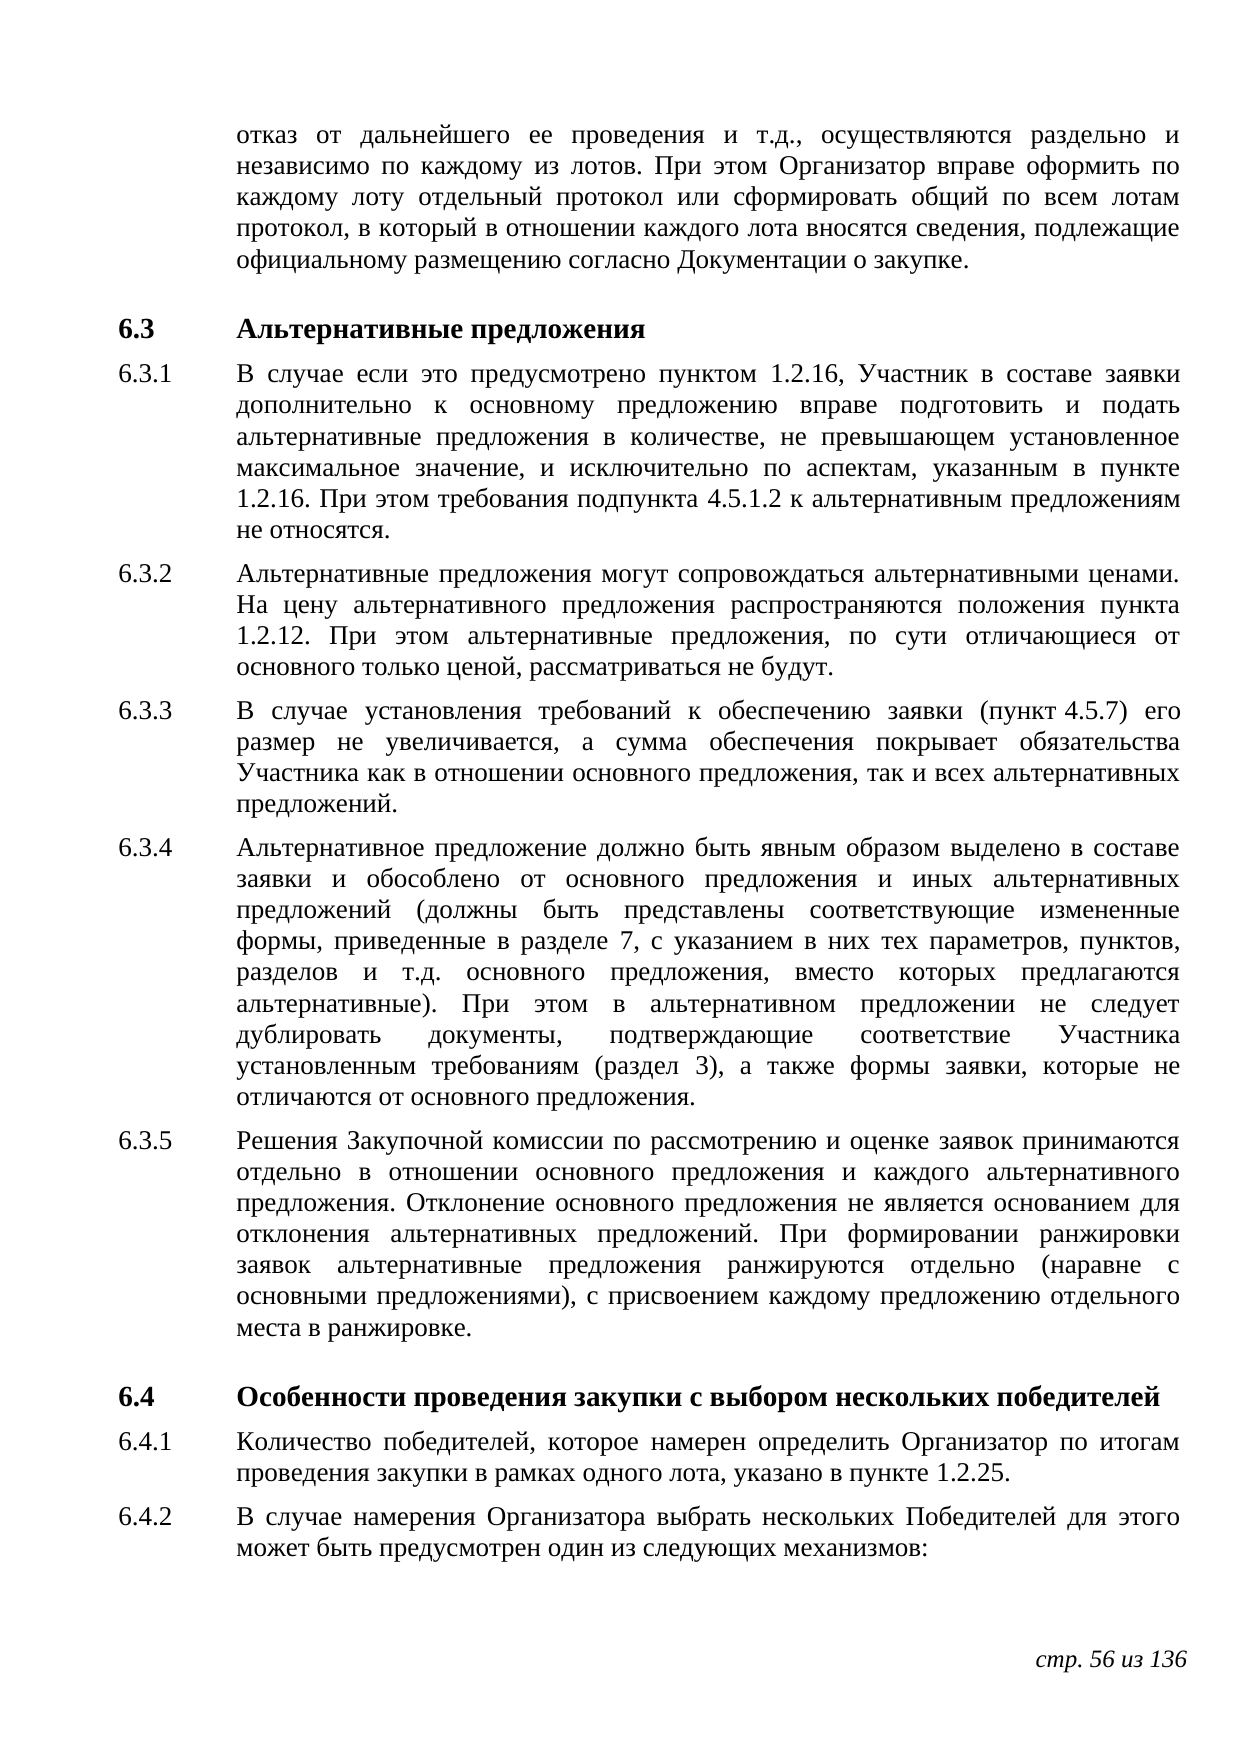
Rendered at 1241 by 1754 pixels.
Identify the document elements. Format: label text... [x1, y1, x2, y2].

text В случае если это предусмотрено пунктом 1.2.16, Участник в составе заявки дополнительно к основному предложению вправе подготовить и подать альтернативные предложения в количестве, не превышающем установленное максимальное значение, и исключительно по аспектам, указанным в пункте 1.2.16. При этом требования подпункта 4.5.1.2 к альтернативным предложениям не относятся. [118, 357, 1181, 544]
text В случае установления требований к обеспечению заявки (пункт 4.5.7) его размер не увеличивается, а сумма обеспечения покрывает обязательства Участника как в отношении основного предложения, так и всех альтернативных предложений. [118, 694, 1181, 818]
text Решения Закупочной комиссии по рассмотрению и оценке заявок принимаются отдельно в отношении основного предложения и каждого альтернативного предложения. Отклонение основного предложения не является основанием для отклонения альтернативных предложений. При формировании ранжировки заявок альтернативные предложения ранжируются отдельно (наравне с основными предложениями), с присвоением каждому предложению отдельного места в ранжировке. [118, 1124, 1181, 1342]
text В случае намерения Организатора выбрать нескольких Победителей для этого может быть предусмотрен один из следующих механизмов: [118, 1500, 1181, 1562]
text Альтернативное предложение должно быть явным образом выделено в составе заявки и обособлено от основного предложения и иных альтернативных предложений (должны быть представлены соответствующие измененные формы, приведенные в разделе 7, с указанием в них тех параметров, пунктов, разделов и т.д. основного предложения, вместо которых предлагаются альтернативные). При этом в альтернативном предложении не следует дублировать документы, подтверждающие соответствие Участника установленным требованиям (раздел 3), а также формы заявки, которые не отличаются от основного предложения. [118, 831, 1181, 1111]
subtitle Альтернативные предложения [118, 311, 1181, 345]
text Количество победителей, которое намерен определить Организатор по итогам проведения закупки в рамках одного лота, указано в пункте 1.2.25. [118, 1425, 1181, 1488]
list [118, 118, 1181, 274]
subtitle Особенности проведения закупки с выбором нескольких победителей [118, 1379, 1181, 1413]
text Альтернативные предложения могут сопровождаться альтернативными ценами. На цену альтернативного предложения распространяются положения пункта 1.2.12. При этом альтернативные предложения, по сути отличающиеся от основного только ценой, рассматриваться не будут. [118, 557, 1181, 681]
